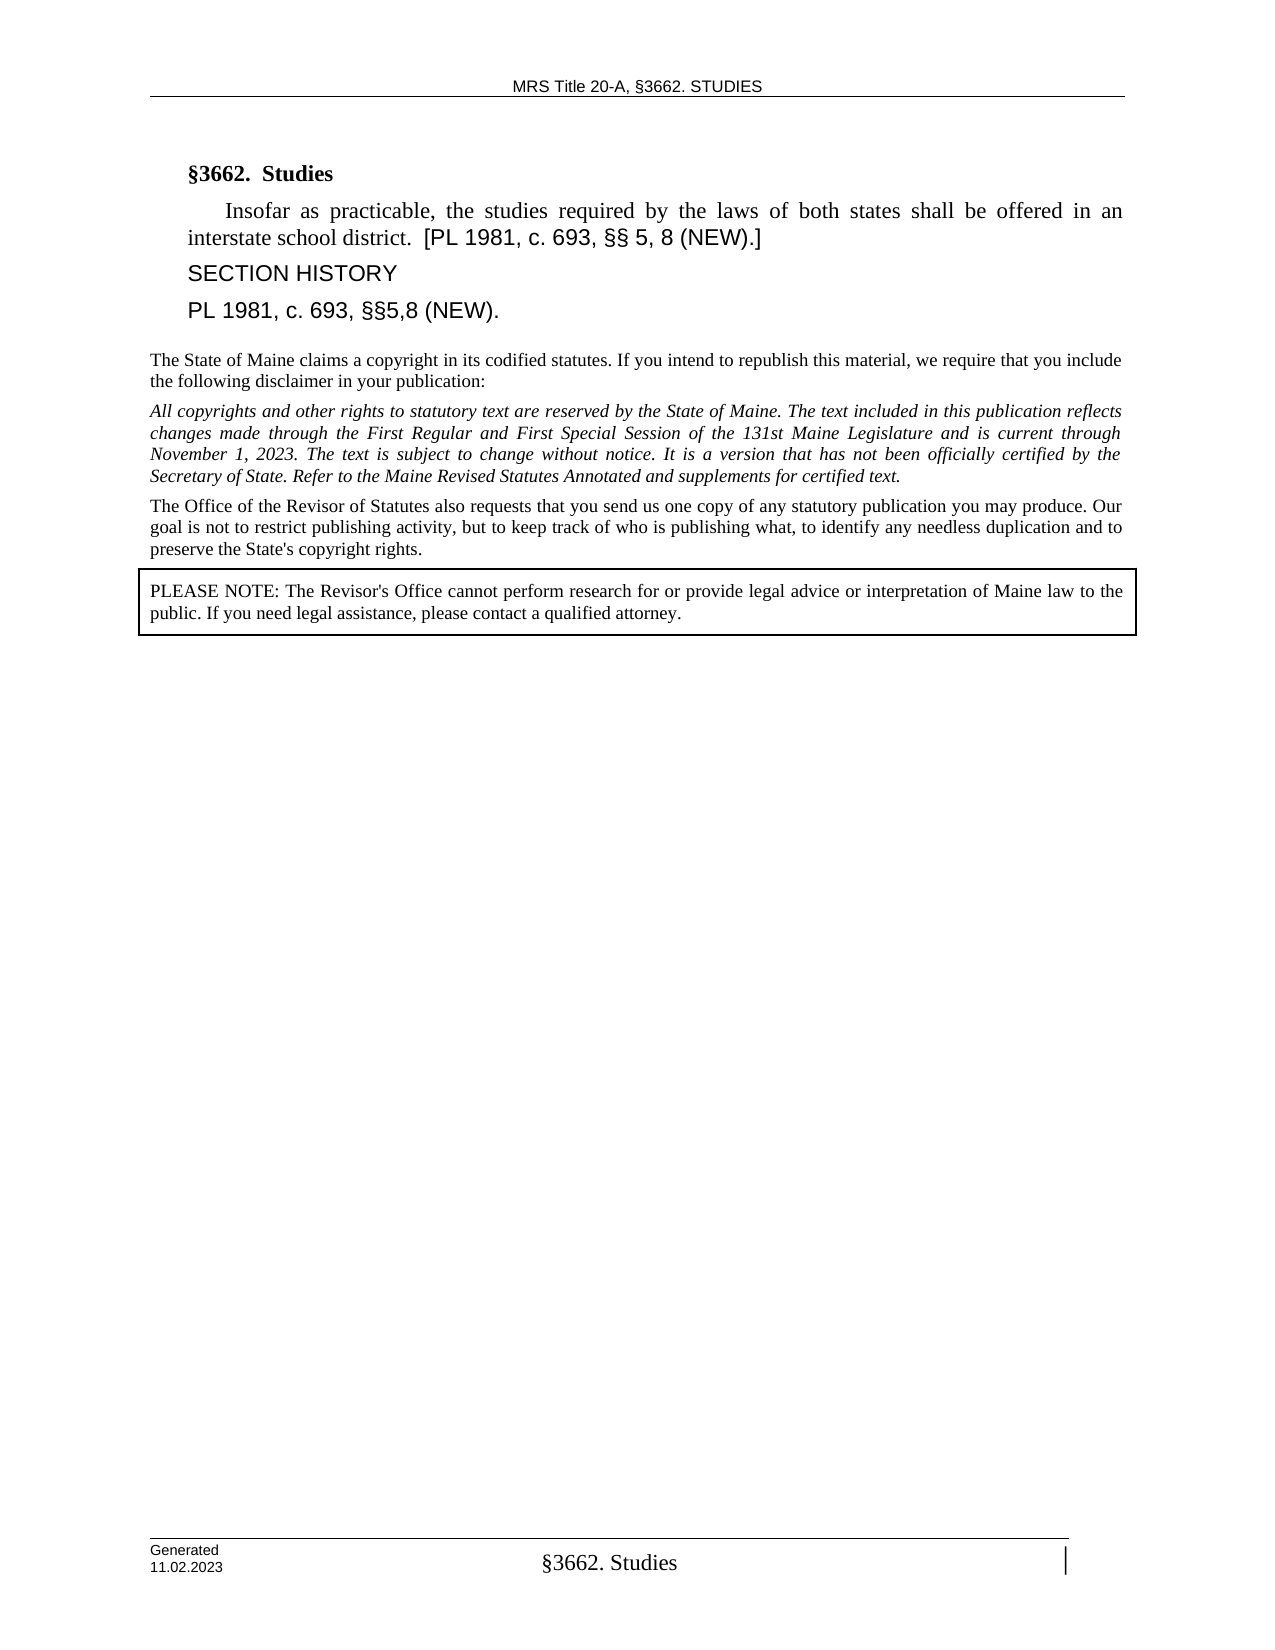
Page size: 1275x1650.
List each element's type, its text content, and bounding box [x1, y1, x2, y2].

text Insofar as practicable, the studies required by the laws of both states shall be offered in an interstate school district. [PL 1981, c. 693, §§ 5, 8 (NEW).] [187, 197, 1125, 250]
text The State of Maine claims a copyright in its codified statutes. If you intend to republish this material, we require that you include the following disclaimer in your publication: [150, 348, 1125, 392]
text PL 1981, c. 693, §§5,8 (NEW). [187, 297, 1125, 323]
text §3662. Studies [187, 160, 1125, 187]
text PLEASE NOTE: The Revisor's Office cannot perform research for or provide legal advice or interpretation of Maine law to the public. If you need legal assistance, please contact a qualified attorney. [140, 570, 1135, 634]
text SECTION HISTORY [187, 260, 1125, 287]
text The Office of the Revisor of Statutes also requests that you send us one copy of any statutory publication you may produce. Our goal is not to restrict publishing activity, but to keep track of who is publishing what, to identify any needless duplication and to preserve the State's copyright rights. [150, 494, 1125, 559]
text All copyrights and other rights to statutory text are reserved by the State of Maine. The text included in this publication reflects changes made through the First Regular and First Special Session of the 131st Maine Legislature and is current through November 1, 2023 . The text is subject to change without notice. It is a version that has not been officially certified by the Secretary of State. Refer to the Maine Revised Statutes Annotated and supplements for certified text. [150, 400, 1125, 486]
